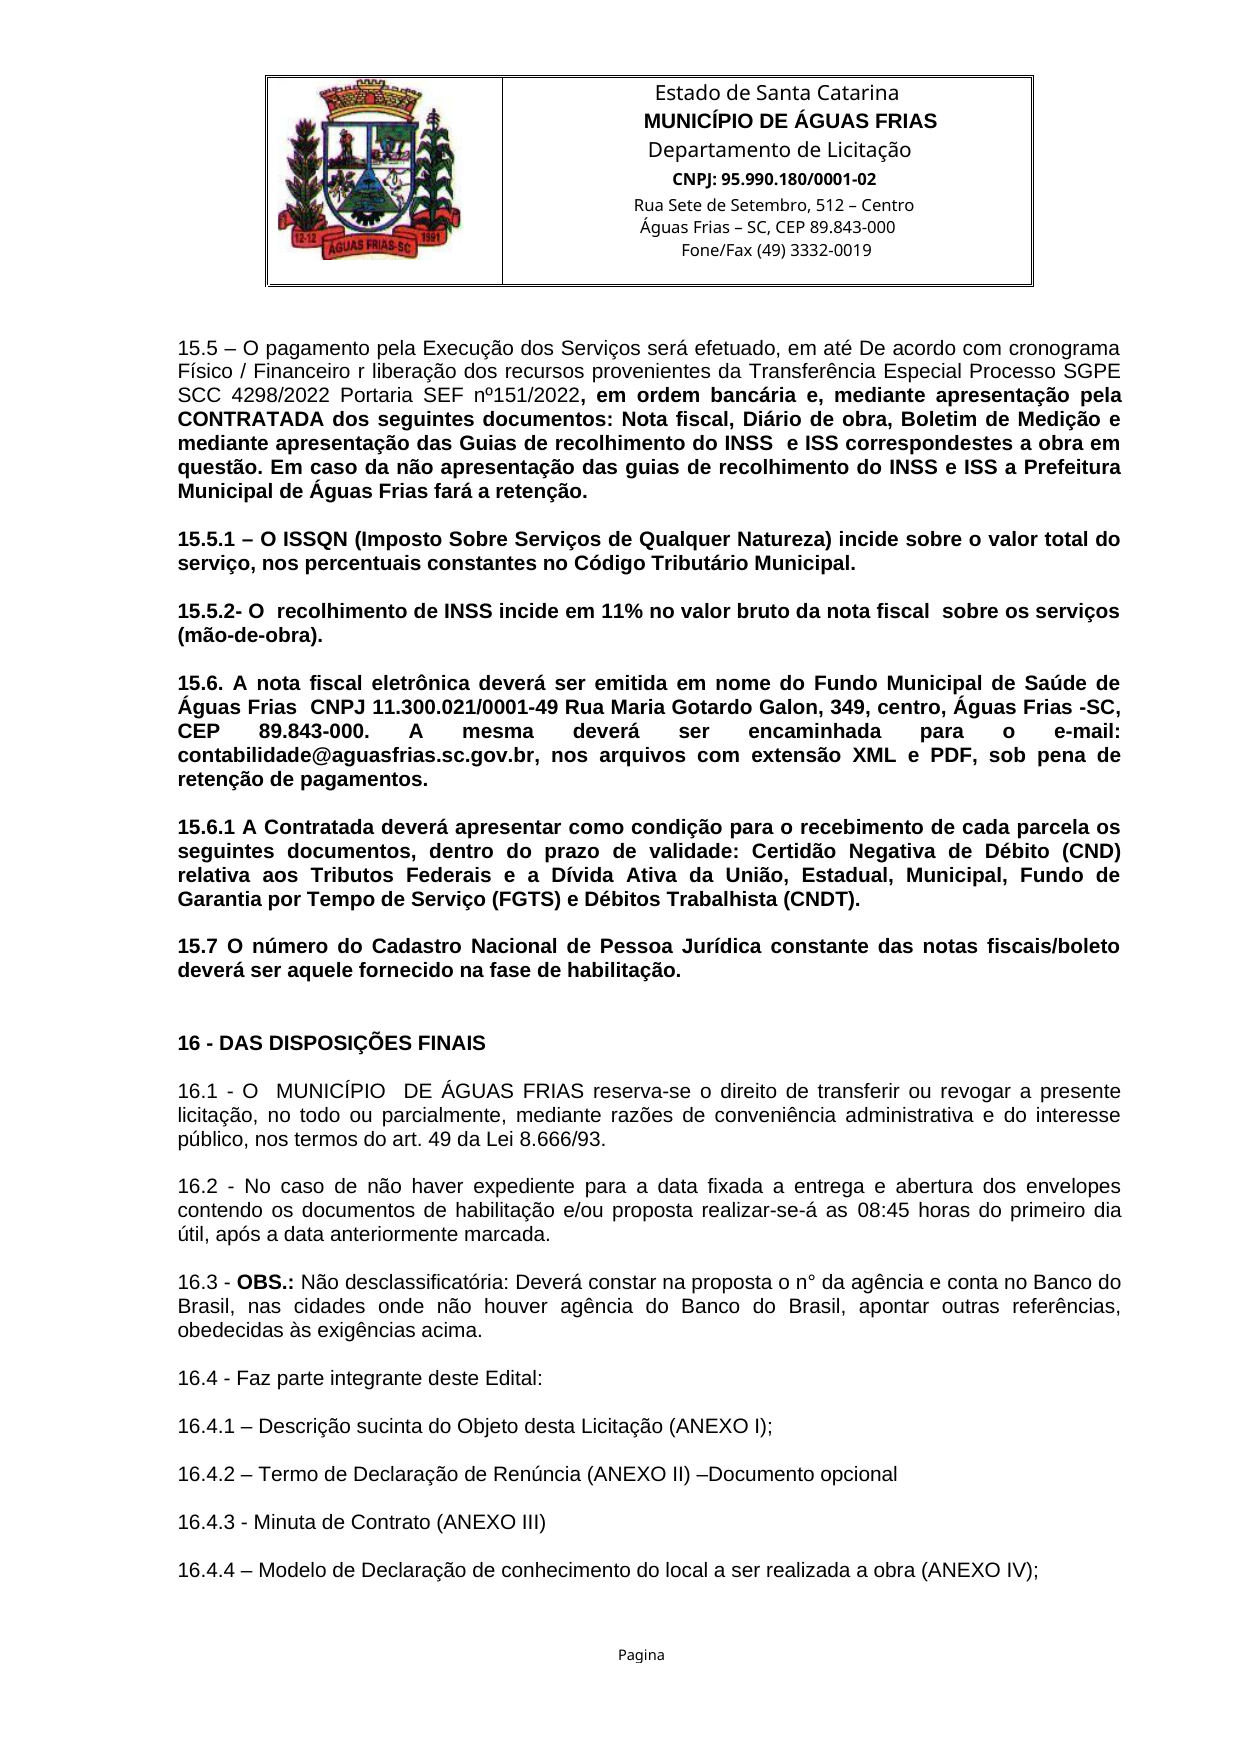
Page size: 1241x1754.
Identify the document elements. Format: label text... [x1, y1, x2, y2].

text 15.6.1 A Contratada deverá apresentar como condição para o recebimento de cada parcela os seguintes documentos, dentro do prazo de validade: Certidão Negativa de Débito (CND) relativa aos Tributos Federais e a Dívida Ativa da União, Estadual, Municipal, Fundo de Garantia por Tempo de Serviço (FGTS) e Débitos Trabalhista (CNDT). [177, 814, 1122, 910]
text 15.7 O número do Cadastro Nacional de Pessoa Jurídica constante das notas fiscais/boleto deverá ser aquele fornecido na fase de habilitação. [177, 934, 1122, 982]
text 15.5.1 – O ISSQN (Imposto Sobre Serviços de Qualquer Natureza) incide sobre o valor total do serviço, nos percentuais constantes no Código Tributário Municipal. [177, 527, 1122, 575]
text 16.4 - Faz parte integrante deste Edital: [177, 1366, 1122, 1390]
text 15.5.2- O recolhimento de INSS incide em 11% no valor bruto da nota fiscal sobre os serviços (mão-de-obra). [177, 599, 1122, 647]
picture [277, 78, 464, 260]
text 16.2 - No caso de não haver expediente para a data fixada a entrega e abertura dos envelopes contendo os documentos de habilitação e/ou proposta realizar-se-á as 08:45 horas do primeiro dia útil, após a data anteriormente marcada. [177, 1174, 1122, 1246]
text 16 - DAS DISPOSIÇÕES FINAIS [177, 1031, 1122, 1054]
text 16.1 - O MUNICÍPIO DE ÁGUAS FRIAS reserva-se o direito de transferir ou revogar a presente licitação, no todo ou parcialmente, mediante razões de conveniência administrativa e do interesse público, nos termos do art. 49 da Lei 8.666/93. [177, 1078, 1122, 1150]
text 16.4.2 – Termo de Declaração de Renúncia (ANEXO II) –Documento opcional [177, 1462, 1122, 1486]
text 15.6. A nota fiscal eletrônica deverá ser emitida em nome do Fundo Municipal de Saúde de Águas Frias CNPJ 11.300.021/0001-49 Rua Maria Gotardo Galon, 349, centro, Águas Frias -SC, CEP 89.843-000. A mesma deverá ser encaminhada para o e-mail: contabilidade@aguasfrias.sc.gov.br, nos arquivos com extensão XML e PDF, sob pena de retenção de pagamentos. [177, 671, 1122, 791]
text 16.4.3 - Minuta de Contrato (ANEXO III) [177, 1510, 1122, 1534]
text 16.4.1 – Descrição sucinta do Objeto desta Licitação (ANEXO I); [177, 1414, 1122, 1438]
text 16.4.4 – Modelo de Declaração de conhecimento do local a ser realizada a obra (ANEXO IV); [177, 1558, 1122, 1582]
text 16.3 - OBS.: Não desclassificatória: Deverá constar na proposta o n° da agência e conta no Banco do Brasil, nas cidades onde não houver agência do Banco do Brasil, apontar outras referências, obedecidas às exigências acima. [177, 1270, 1122, 1342]
text 15.5 – O pagamento pela Execução dos Serviços será efetuado, em até De acordo com cronograma Físico / Financeiro r liberação dos recursos provenientes da Transferência Especial Processo SGPE SCC 4298/2022 Portaria SEF nº151/2022, em ordem bancária e, mediante apresentação pela CONTRATADA dos seguintes documentos: Nota fiscal, Diário de obra, Boletim de Medição e mediante apresentação das Guias de recolhimento do INSS e ISS correspondestes a obra em questão. Em caso da não apresentação das guias de recolhimento do INSS e ISS a Prefeitura Municipal de Águas Frias fará a retenção. [177, 335, 1122, 503]
